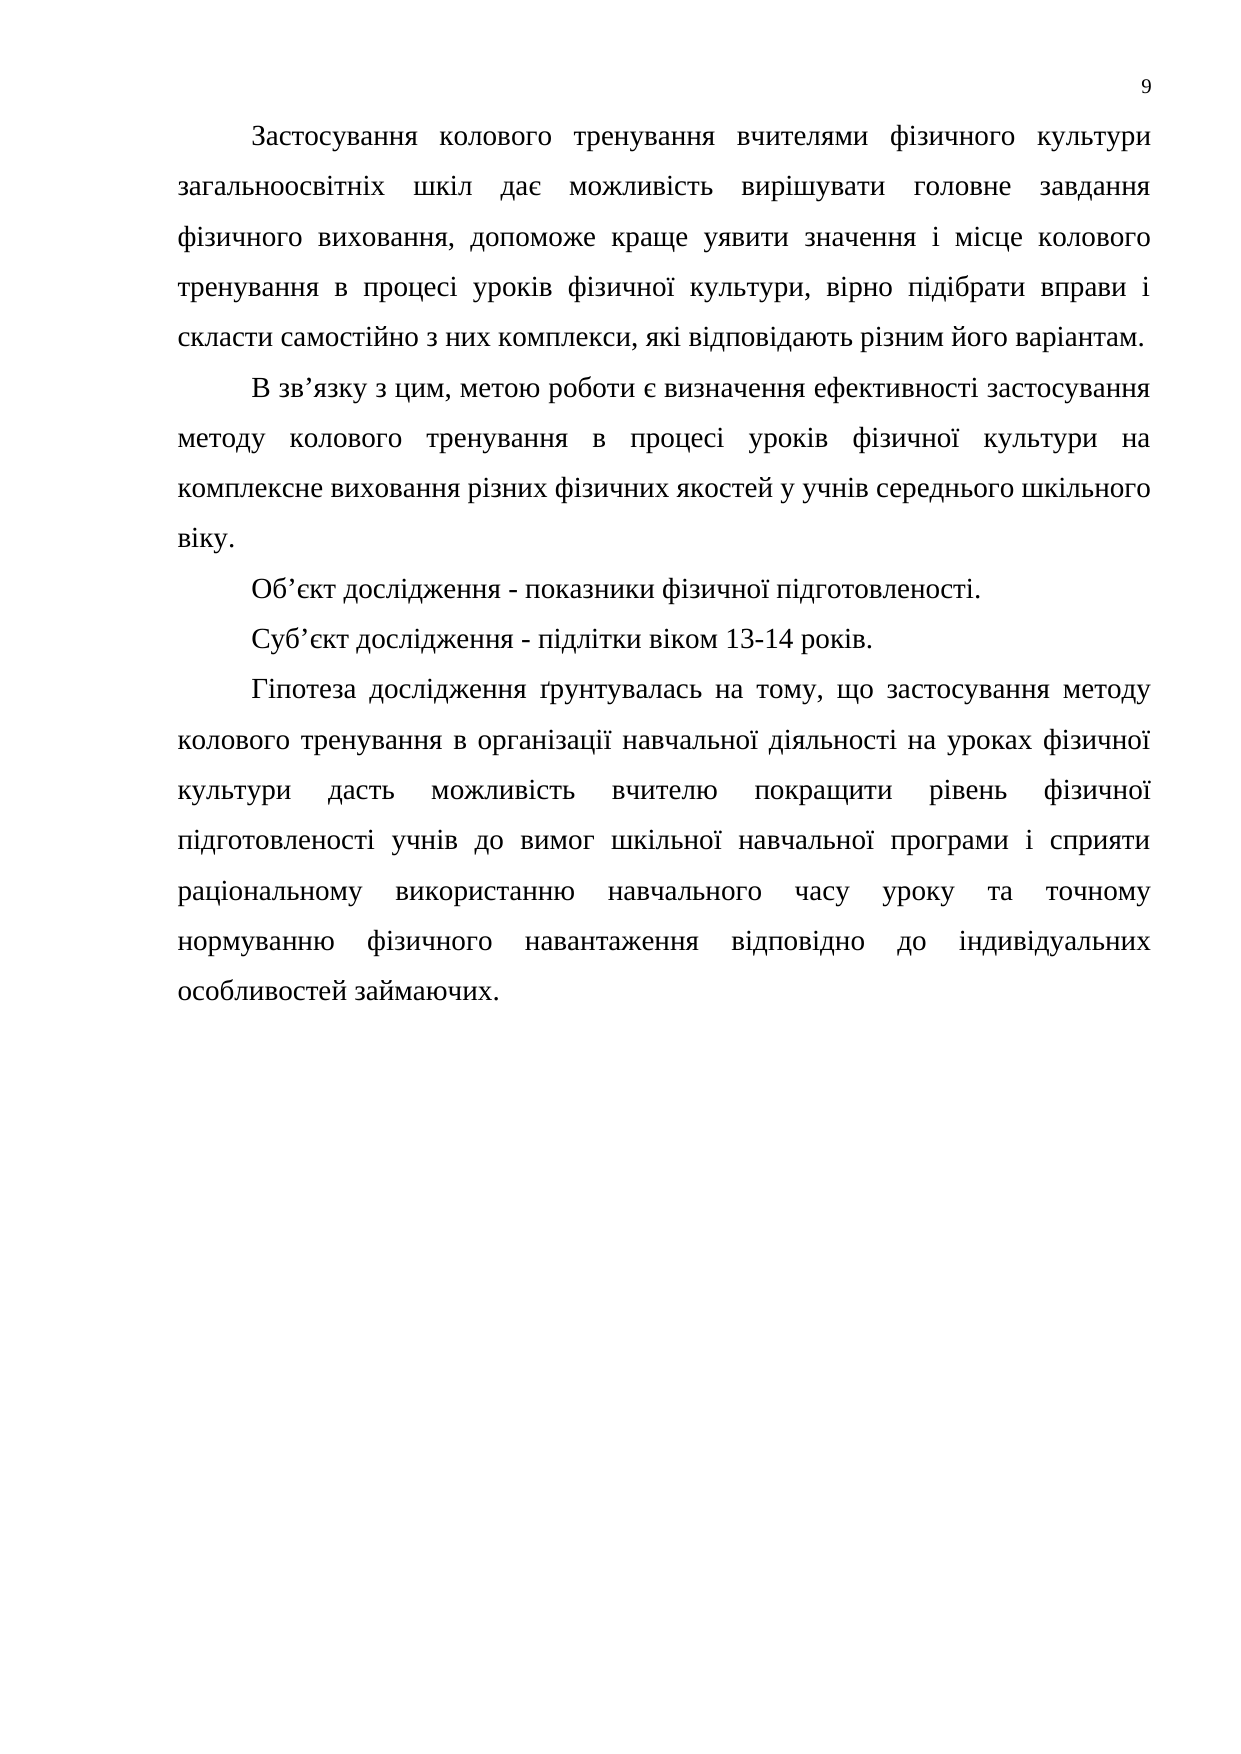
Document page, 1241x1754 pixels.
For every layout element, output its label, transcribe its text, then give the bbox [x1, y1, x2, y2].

text Суб’єкт дослідження - підлітки віком 13-14 років. [177, 621, 1152, 655]
text Застосування колового тренування вчителями фізичного культури загальноосвітніх шкіл дає можливість вирішувати головне завдання фізичного виховання, допоможе краще уявити значення і місце колового тренування в процесі уроків фізичної культури, вірно підібрати вправи і скласти самостійно з них комплекси, які відповідають різним його варіантам. [177, 118, 1152, 353]
text В зв’язку з цим, метою роботи є визначення ефективності застосування методу колового тренування в процесі уроків фізичної культури на комплексне виховання різних фізичних якостей у учнів середнього шкільного віку. [177, 370, 1152, 554]
text Об’єкт дослідження - показники фізичної підготовленості. [177, 571, 1152, 604]
text Гіпотеза дослідження ґрунтувалась на тому, що застосування методу колового тренування в організації навчальної діяльності на уроках фізичної культури дасть можливість вчителю покращити рівень фізичної підготовленості учнів до вимог шкільної навчальної програми і сприяти раціональному використанню навчального часу уроку та точному нормуванню фізичного навантаження відповідно до індивідуальних особливостей займаючих. [177, 672, 1152, 1007]
